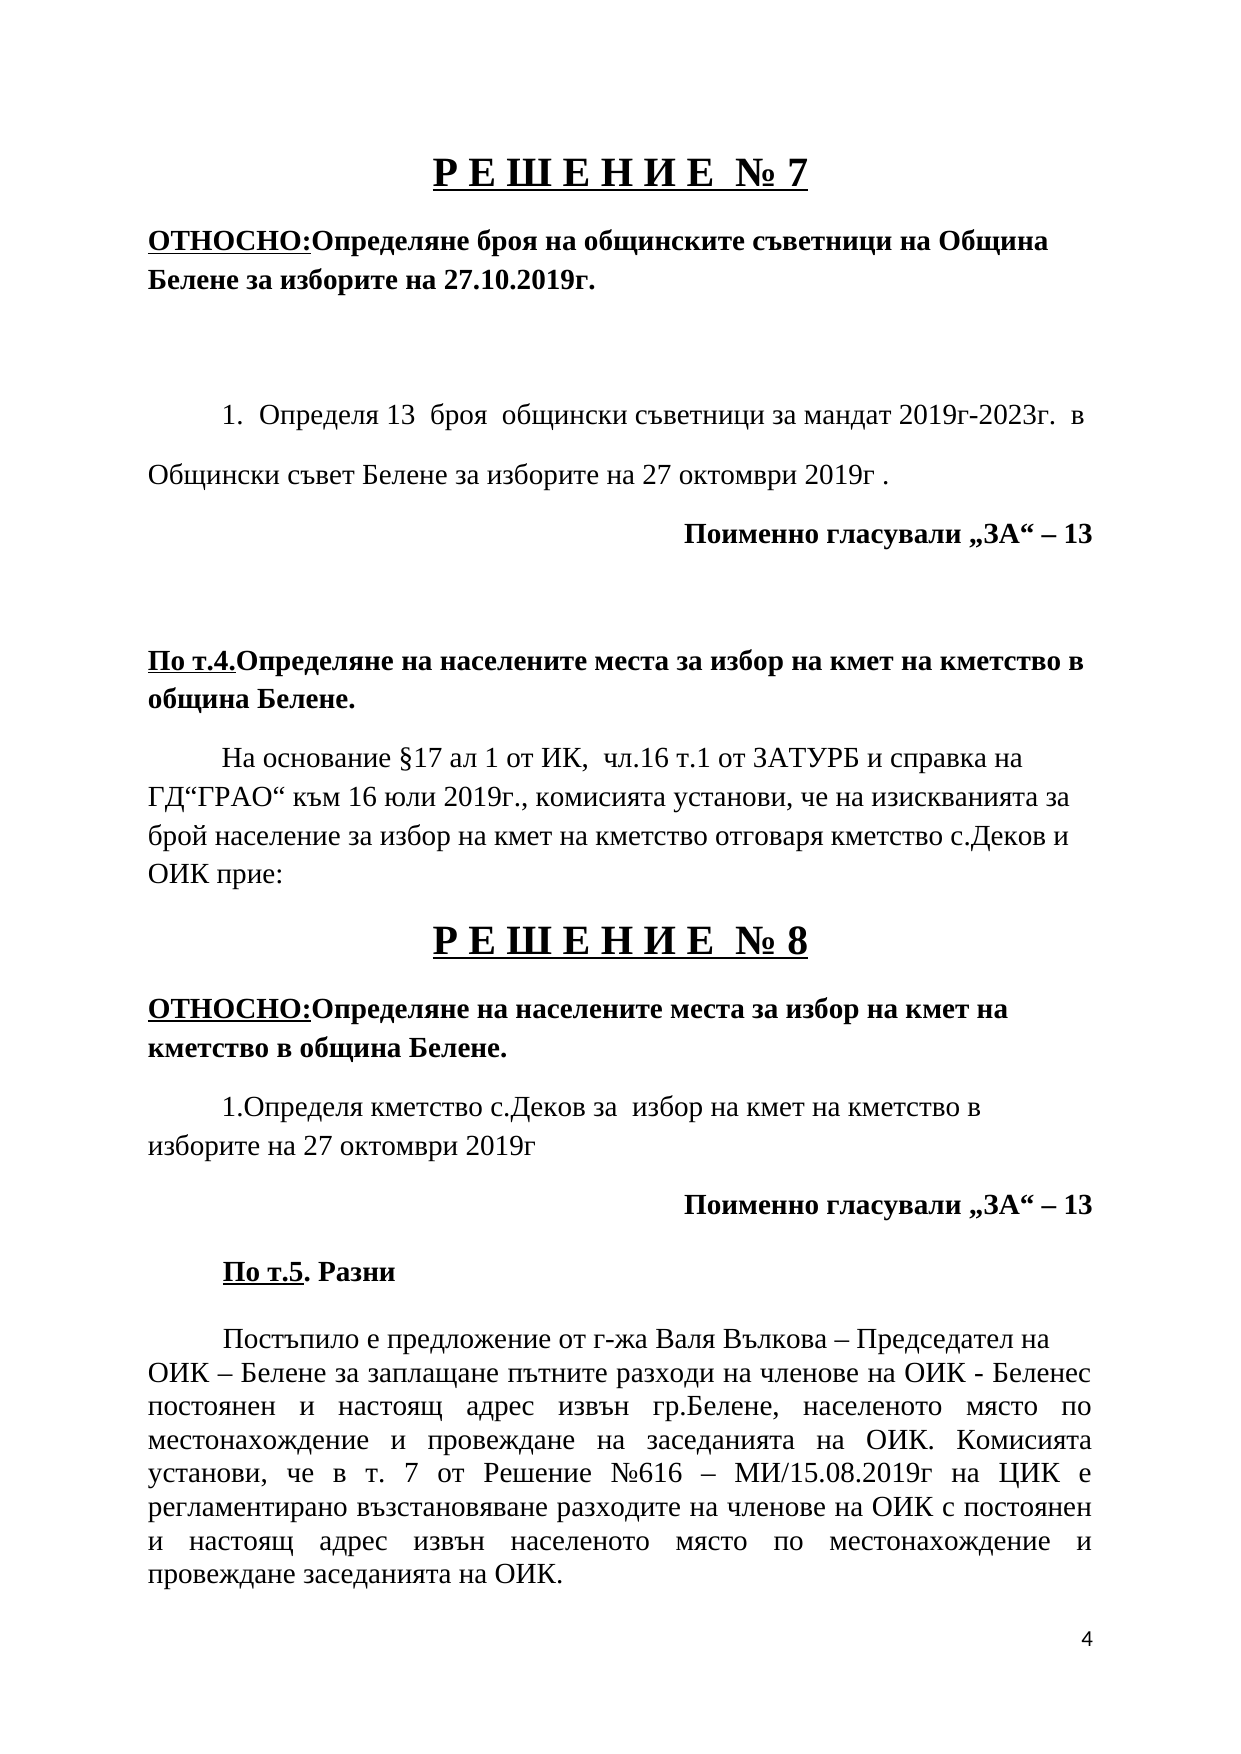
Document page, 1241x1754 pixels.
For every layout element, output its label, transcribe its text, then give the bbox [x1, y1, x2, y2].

text По т.4.Определяне на населените места за избор на кмет на кметство в община Белене. [148, 643, 1093, 715]
list Постъпило е предложение от г-жа Валя Вълкова – Председател на [223, 1321, 1093, 1355]
text Р Е Ш Е Н И Е № 7 [148, 148, 1093, 196]
list Поименно гласували „ЗА“ – 13 [223, 1187, 1093, 1221]
text ОИК – Белене за заплащане пътните разходи на членове на ОИК - Беленес постоянен и настоящ адрес извън гр.Белене, населеното място по местонахождение и провеждане на заседанията на ОИК. Комисията установи, че в т. 7 от Решение №616 – МИ/15.08.2019г на ЦИК е регламентирано възстановяване разходите на членове на ОИК с постоянен и настоящ адрес извън населеното място по местонахождение и провеждане заседанията на ОИК. [148, 1355, 1093, 1590]
text ОТНОСНО:Определяне броя на общинските съветници на Община Белене за изборите на 27.10.2019г. [148, 223, 1093, 296]
list Определя 13 броя общински съветници за мандат 2019г-2023г. в [221, 397, 1093, 431]
text Р Е Ш Е Н И Е № 8 [148, 916, 1093, 963]
text На основание §17 ал 1 от ИК, чл.16 т.1 от ЗАТУРБ и справка на ГД“ГРАО“ към 16 юли 2019г., комисията установи, че на изискванията за брой население за избор на кмет на кметство отговаря кметство с.Деков и ОИК прие: [148, 741, 1093, 890]
text Общински съвет Белене за изборите на 27 октомври 2019г . [148, 457, 1093, 490]
text 1.Определя кметство с.Деков за избор на кмет на кметство в изборите на 27 октомври 2019г [148, 1089, 1093, 1161]
list Поименно гласували „ЗА“ – 13 [223, 516, 1093, 550]
list По т.5. Разни [223, 1254, 1093, 1288]
text ОТНОСНО:Определяне на населените места за избор на кмет на кметство в община Белене. [148, 991, 1093, 1063]
